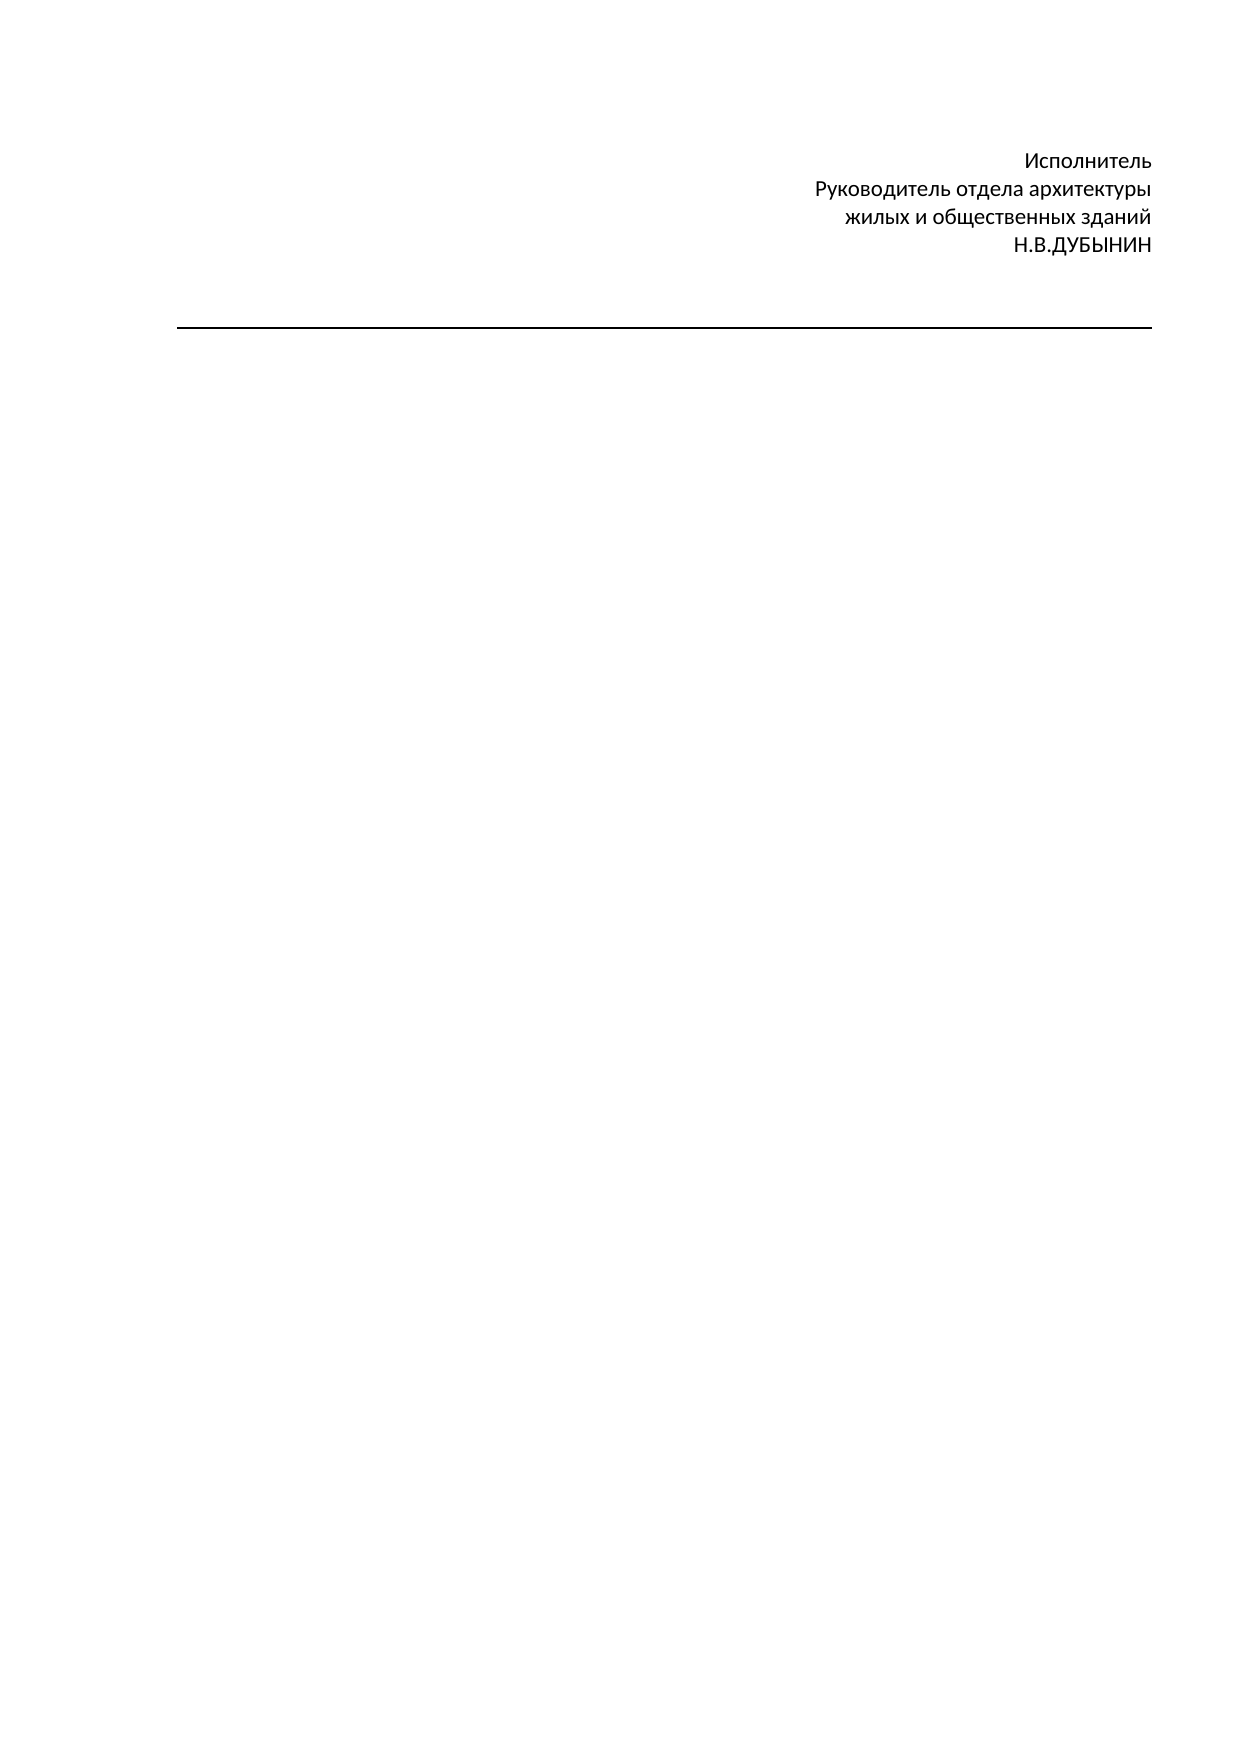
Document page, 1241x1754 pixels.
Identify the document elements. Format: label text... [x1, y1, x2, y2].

text жилых и общественных зданий [177, 202, 1152, 230]
text Н.В.ДУБЫНИН [177, 230, 1152, 258]
text Исполнитель [177, 146, 1152, 174]
text Руководитель отдела архитектуры [177, 174, 1152, 202]
